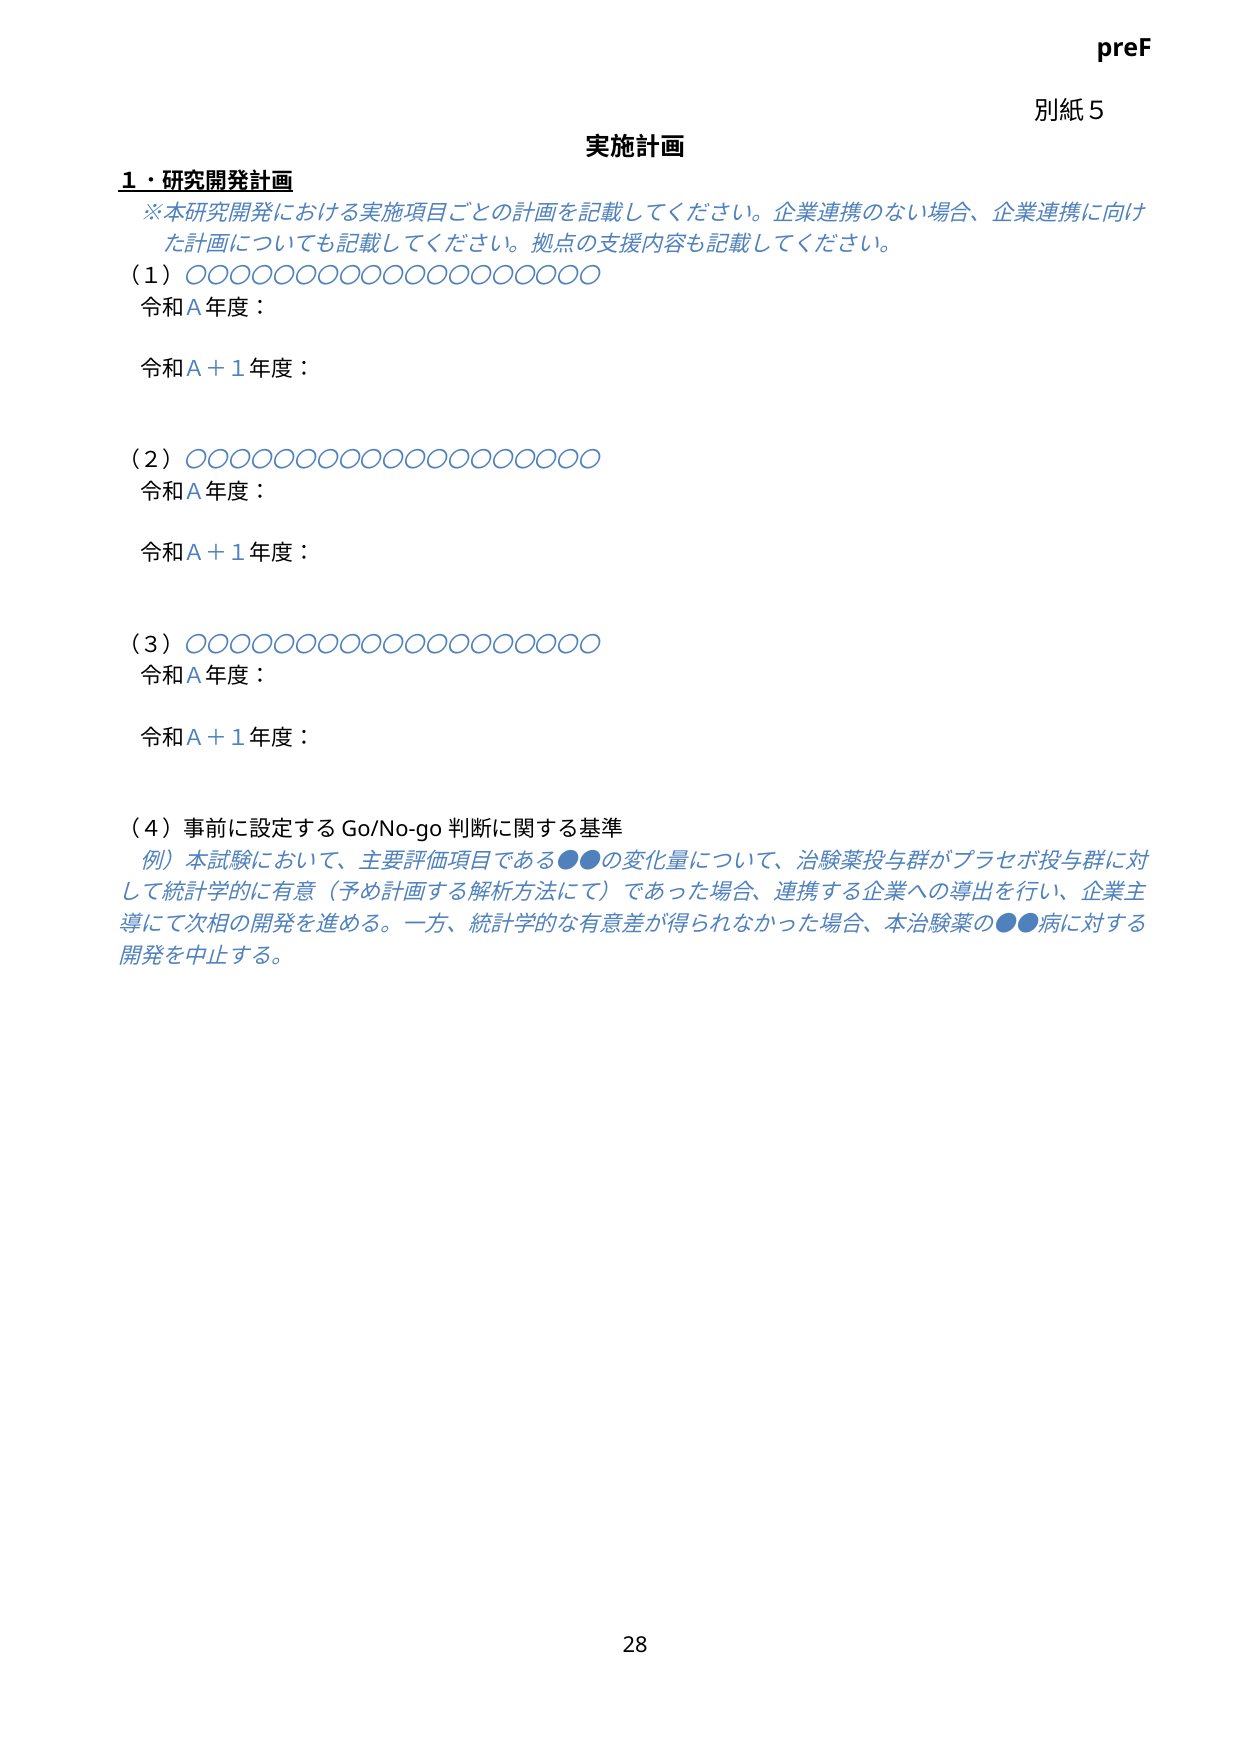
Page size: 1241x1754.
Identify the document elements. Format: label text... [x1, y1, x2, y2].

text （３）〇〇〇〇〇〇〇〇〇〇〇〇〇〇〇〇〇〇〇 [118, 627, 1152, 658]
text 令和Ａ＋１年度： [118, 351, 1152, 383]
text 例）本試験において、主要評価項目である●●の変化量について、治験薬投与群がプラセボ投与群に対して統計学的に有意（予め計画する解析方法にて）であった場合、連携する企業への導出を行い、企業主導にて次相の開発を進める。一方、統計学的な有意差が得られなかった場合、本治験薬の●●病に対する開発を中止する。 [118, 843, 1152, 969]
text １．研究開発計画 [118, 163, 1152, 194]
text 別紙５ [118, 90, 1109, 127]
text 令和Ａ＋１年度： [118, 720, 1152, 751]
text （２）〇〇〇〇〇〇〇〇〇〇〇〇〇〇〇〇〇〇〇 [118, 442, 1152, 474]
text （４）事前に設定するGo/No-go 判断に関する基準 [118, 811, 1152, 843]
text 令和Ａ年度： [118, 289, 1152, 321]
text 令和Ａ＋１年度： [118, 535, 1152, 567]
text ※本研究開発における実施項目ごとの計画を記載してください。企業連携のない場合、企業連携に向けた計画についても記載してください。拠点の支援内容も記載してください。 [118, 194, 1152, 258]
text 実施計画 [118, 127, 1152, 163]
text 令和Ａ年度： [118, 474, 1152, 506]
text 令和Ａ年度： [118, 658, 1152, 690]
text （１）〇〇〇〇〇〇〇〇〇〇〇〇〇〇〇〇〇〇〇 [118, 258, 1152, 289]
